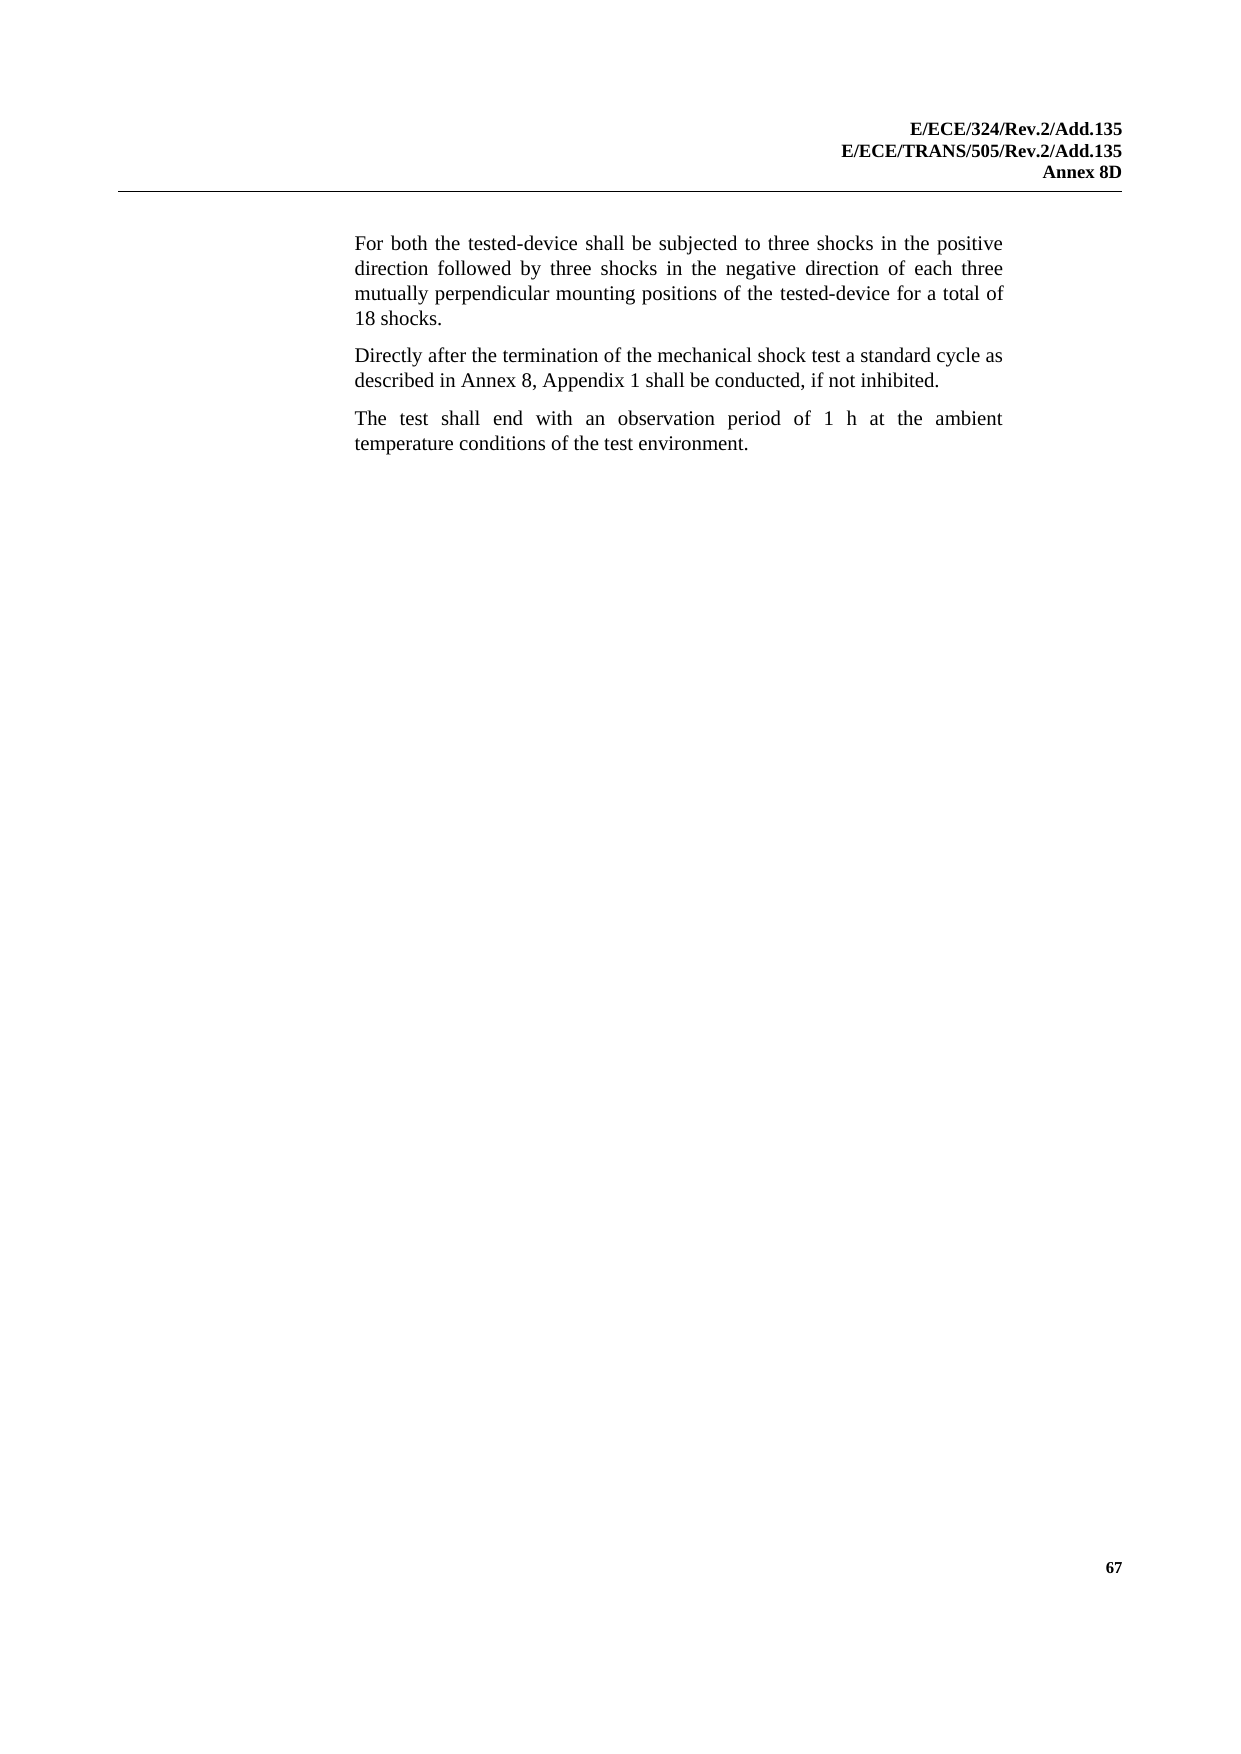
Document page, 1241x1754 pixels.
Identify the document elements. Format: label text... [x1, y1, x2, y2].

text The test shall end with an observation period of 1 h at the ambient temperature conditions of the test environment. [354, 405, 1004, 455]
text For both the tested-device shall be subjected to three shocks in the positive direction followed by three shocks in the negative direction of each three mutually perpendicular mounting positions of the tested-device for a total of 18 shocks. [354, 230, 1004, 330]
text Directly after the termination of the mechanical shock test a standard cycle as described in Annex 8, Appendix 1 shall be conducted, if not inhibited. [354, 342, 1004, 392]
